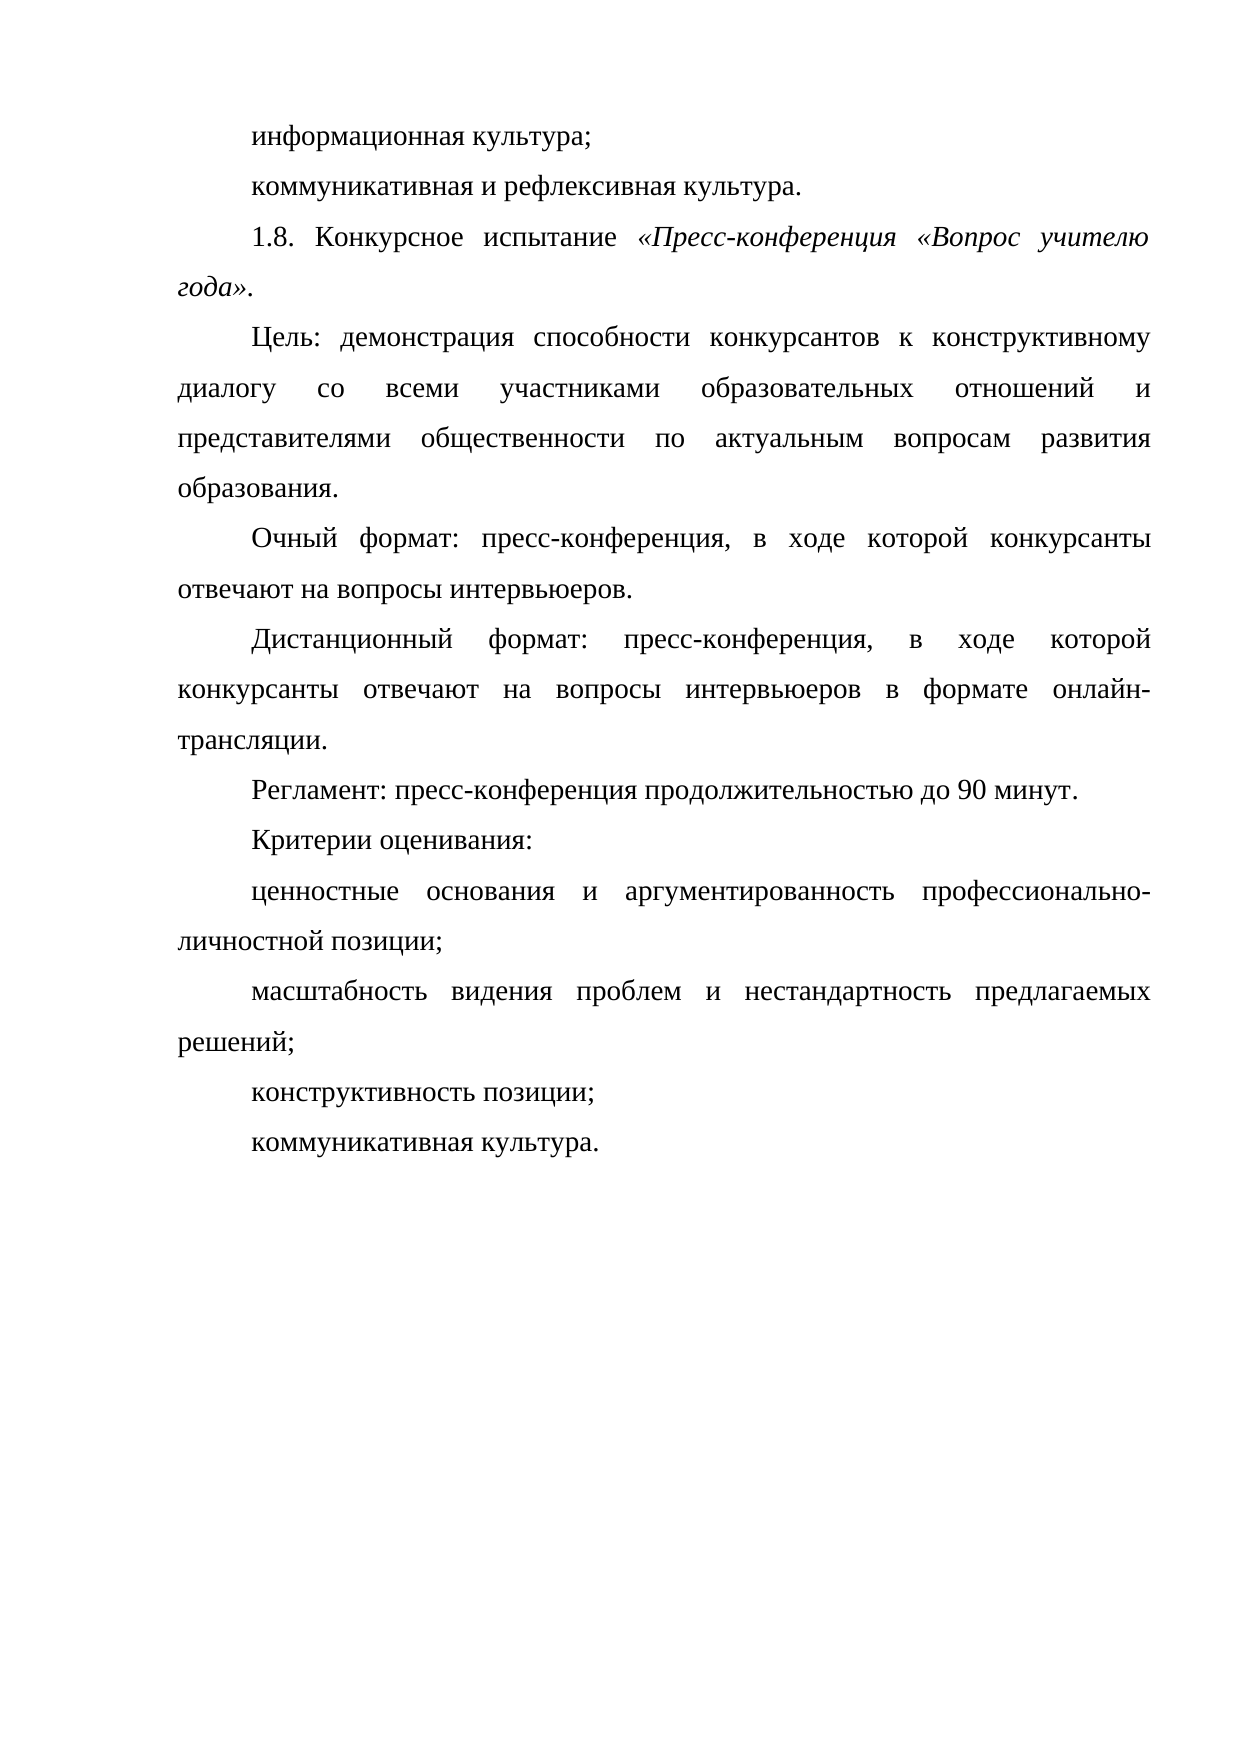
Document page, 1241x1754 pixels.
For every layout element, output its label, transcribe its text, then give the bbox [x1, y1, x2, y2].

text ценностные основания и аргументированность профессионально-личностной позиции; [177, 873, 1152, 957]
text конструктивность позиции; [177, 1074, 1152, 1108]
text Регламент: пресс-конференция продолжительностью до 90 минут. [177, 772, 1152, 806]
text информационная культура; [177, 118, 1152, 152]
text Очный формат: пресс-конференция, в ходе которой конкурсанты отвечают на вопросы интервьюеров. [177, 521, 1152, 604]
text Критерии оценивания: [177, 822, 1152, 856]
text масштабность видения проблем и нестандартность предлагаемых решений; [177, 973, 1152, 1057]
text 1.8. Конкурсное испытание «Пресс-конференция «Вопрос учителю года». [177, 219, 1152, 303]
text Дистанционный формат: пресс-конференция, в ходе которой конкурсанты отвечают на вопросы интервьюеров в формате онлайн-трансляции. [177, 621, 1152, 755]
text коммуникативная и рефлексивная культура. [177, 168, 1152, 202]
text Цель: демонстрация способности конкурсантов к конструктивному диалогу со всеми участниками образовательных отношений и представителями общественности по актуальным вопросам развития образования. [177, 319, 1152, 504]
text коммуникативная культура. [177, 1124, 1152, 1158]
